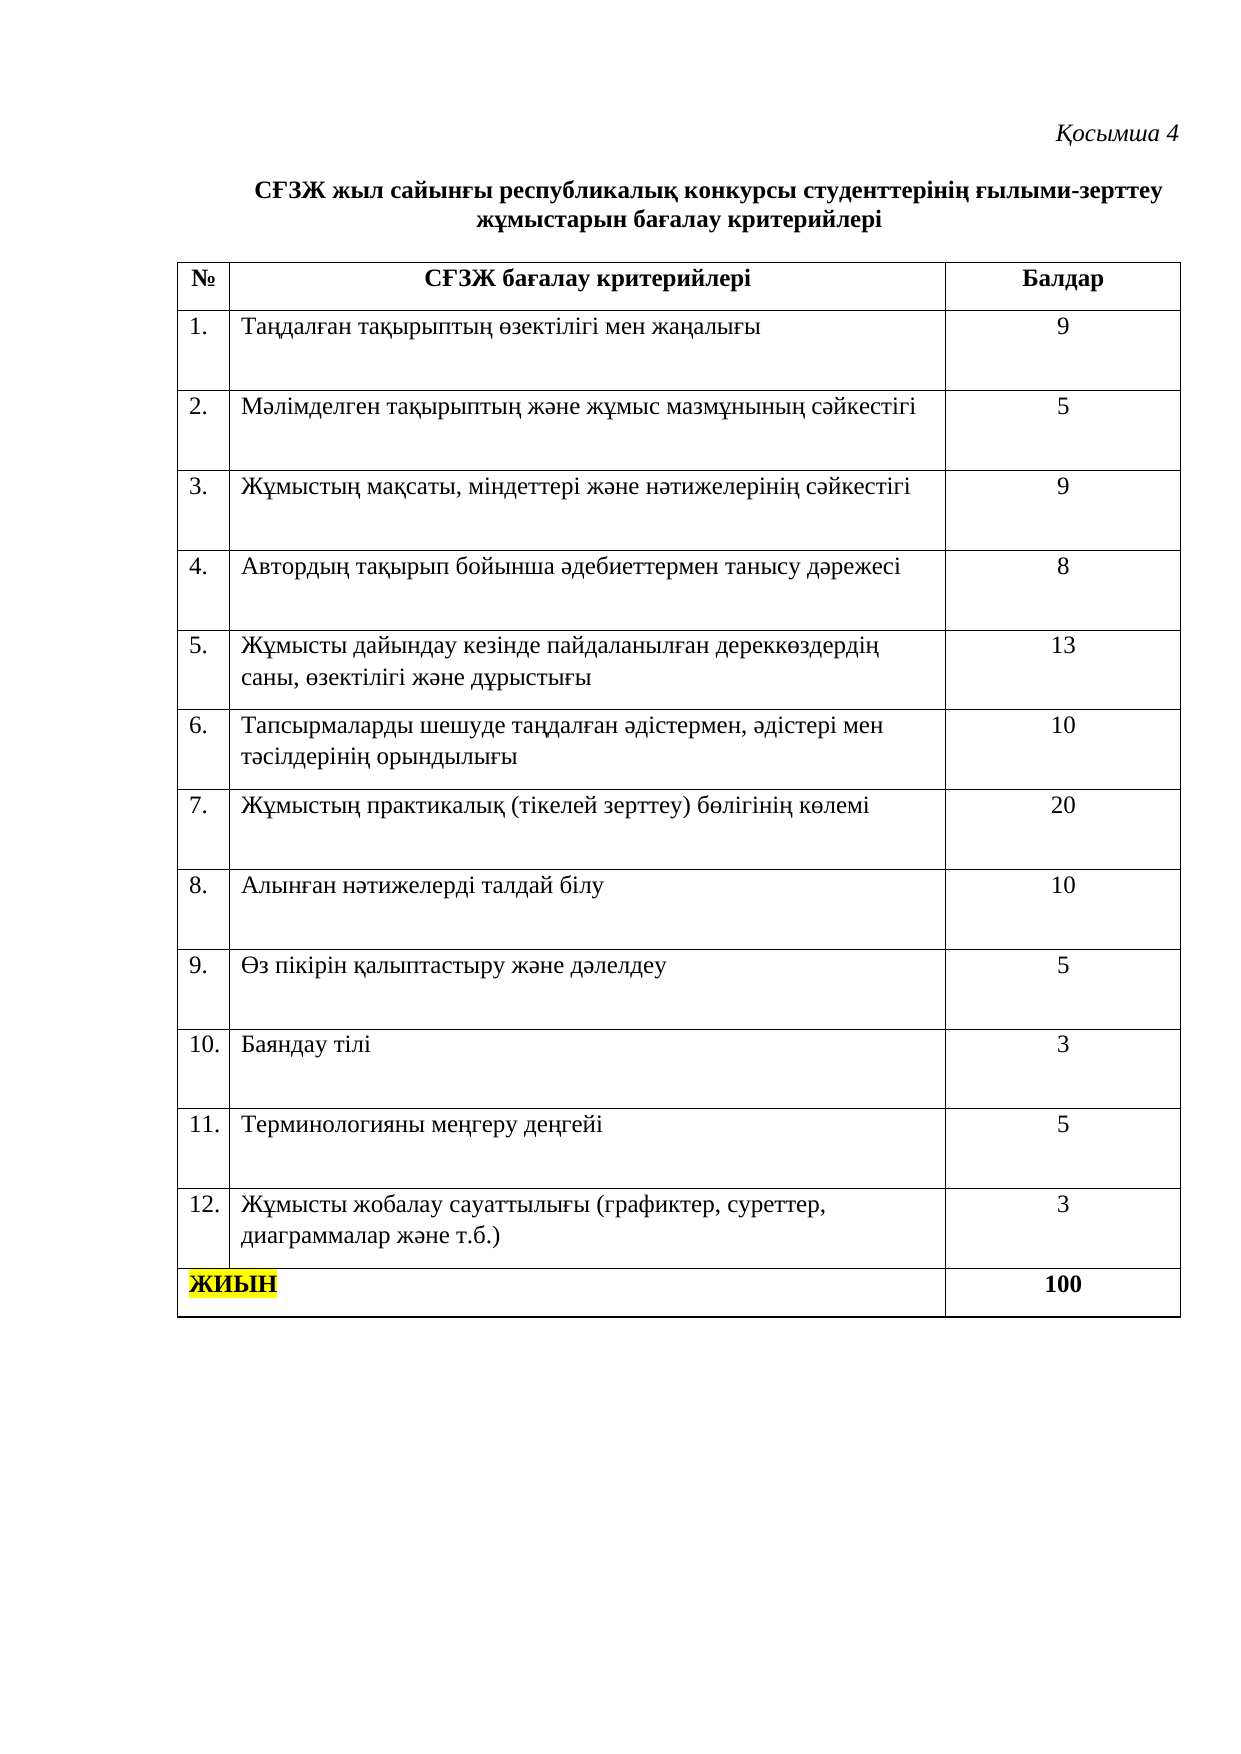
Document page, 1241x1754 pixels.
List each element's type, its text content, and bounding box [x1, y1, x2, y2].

table_cell 5 [946, 950, 1180, 1028]
table_cell 5 [946, 391, 1180, 470]
table_cell Таңдалған тақырыптың өзектілігі мен жаңалығы [230, 311, 945, 390]
table_cell 3 [946, 1189, 1180, 1268]
table_cell [178, 1189, 229, 1268]
table_cell Баяндау тілі [230, 1030, 945, 1108]
table_cell Жұмысты дайындау кезінде пайдаланылған дереккөздердің саны, өзектілігі және дұрыстығы [230, 631, 945, 709]
table_cell 100 [946, 1269, 1180, 1316]
table_cell Тапсырмаларды шешуде таңдалған әдістермен, әдістері мен тәсілдерінің орындылығы [230, 710, 945, 789]
table_cell 10 [946, 710, 1180, 789]
table_cell 20 [946, 790, 1180, 869]
table_cell [178, 311, 229, 390]
table_cell 3 [946, 1030, 1180, 1108]
table_header № [178, 263, 229, 310]
table_cell 9 [946, 471, 1180, 550]
table_cell [178, 471, 229, 550]
table_cell [178, 631, 229, 709]
table_cell Жұмысты жобалау сауаттылығы (графиктер, суреттер, диаграммалар және т.б.) [230, 1189, 945, 1268]
table_cell 10 [946, 870, 1180, 949]
table_cell Өз пікірін қалыптастыру және дәлелдеу [230, 950, 945, 1028]
table_cell Автордың тақырып бойынша әдебиеттермен танысу дәрежесі [230, 551, 945, 629]
table_cell [178, 870, 229, 949]
table_cell 5 [946, 1109, 1180, 1188]
table_cell ЖИЫН [178, 1269, 945, 1316]
table_cell 8 [946, 551, 1180, 629]
table_cell Терминологияны меңгеру деңгейі [230, 1109, 945, 1188]
table_cell Алынған нәтижелерді талдай білу [230, 870, 945, 949]
table_header Балдар [946, 263, 1180, 310]
table_cell [178, 551, 229, 629]
text СҒЗЖ жыл сайынғы республикалық конкурсы студенттерінің ғылыми-зерттеу жұмыстарын бағалау критерийлері [177, 176, 1181, 233]
table_cell Мәлімделген тақырыптың және жұмыс мазмұнының сәйкестігі [230, 391, 945, 470]
table_cell [178, 710, 229, 789]
text Қосымша 4 [177, 118, 1181, 147]
table_cell 13 [946, 631, 1180, 709]
table_cell Жұмыстың практикалық (тікелей зерттеу) бөлігінің көлемі [230, 790, 945, 869]
table_cell [178, 1109, 229, 1188]
table_cell Жұмыстың мақсаты, міндеттері және нәтижелерінің сәйкестігі [230, 471, 945, 550]
table_cell [178, 391, 229, 470]
table_cell [178, 950, 229, 1028]
table_cell [178, 790, 229, 869]
table_cell 9 [946, 311, 1180, 390]
table_cell [178, 1030, 229, 1108]
table_header СҒЗЖ бағалау критерийлері [230, 263, 945, 310]
